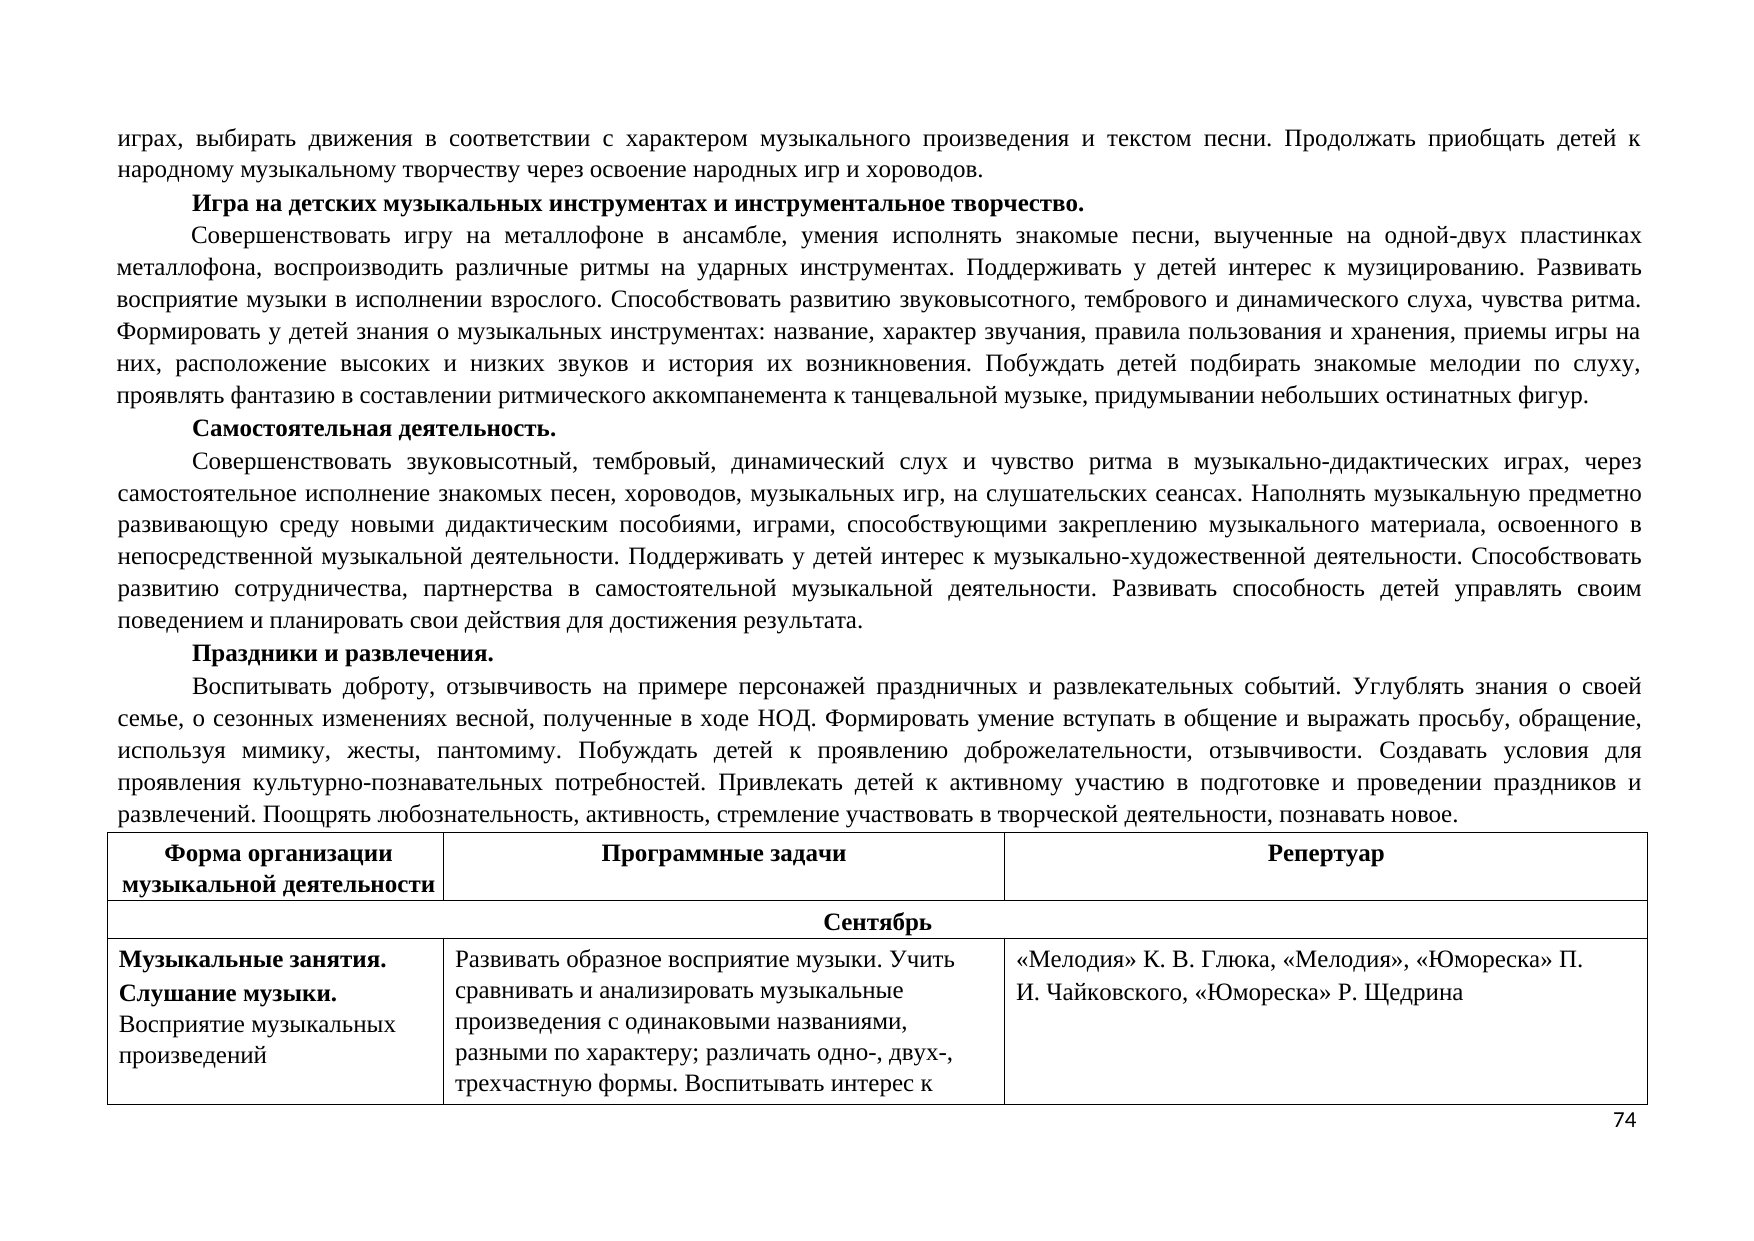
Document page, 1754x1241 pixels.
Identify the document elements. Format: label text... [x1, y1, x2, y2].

table_header Программные задачи [444, 833, 1004, 900]
text Совершенствовать звуковысотный, тембровый, динамический слух и чувство ритма в музыкально-дидактических играх, через самостоятельное исполнение знакомых песен, хороводов, музыкальных игр, на слушательских сеансах. Наполнять музыкальную предметно развивающую среду новыми дидактическим пособиями, играми, способствующими закреплению музыкального материала, освоенного в непосредственной музыкальной деятельности. Поддерживать у детей интерес к музыкально-художественной деятельности. Способствовать развитию сотрудничества, партнерства в самостоятельной музыкальной деятельности. Развивать способность детей управлять своим поведением и планировать свои действия для достижения результата. [117, 446, 1643, 634]
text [117, 123, 1643, 183]
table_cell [444, 939, 1004, 1104]
text Самостоятельная деятельность. [117, 413, 1643, 442]
text Совершенствовать игру на металлофоне в ансамбле, умения исполнять знакомые песни, выученные на одной-двух пластинках металлофона, воспроизводить различные ритмы на ударных инструментах. Поддерживать у детей интерес к музицированию. Развивать восприятие музыки в исполнении взрослого. Способствовать развитию звуковысотного, тембрового и динамического слуха, чувства ритма. Формировать у детей знания о музыкальных инструментах: название, характер звучания, правила пользования и хранения, приемы игры на них, расположение высоких и низких звуков и история их возникновения. Побуждать детей подбирать знакомые мелодии по слуху, проявлять фантазию в составлении ритмического аккомпанемента к танцевальной музыке, придумывании небольших остинатных фигур. [116, 221, 1643, 409]
table_header Форма организации музыкальной деятельности [108, 833, 443, 900]
text Игра на детских музыкальных инструментах и инструментальное творчество. [117, 188, 1643, 217]
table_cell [1005, 939, 1647, 1104]
table_header Репертуар [1005, 833, 1647, 900]
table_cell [108, 939, 443, 1104]
text Праздники и развлечения. [117, 638, 1643, 667]
text Воспитывать доброту, отзывчивость на примере персонажей праздничных и развлекательных событий. Углублять знания о своей семье, о сезонных изменениях весной, полученные в ходе НОД. Формировать умение вступать в общение и выражать просьбу, обращение, используя мимику, жесты, пантомиму. Побуждать детей к проявлению доброжелательности, отзывчивости. Создавать условия для проявления культурно-познавательных потребностей. Привлекать детей к активному участию в подготовке и проведении праздников и развлечений. Поощрять любознательность, активность, стремление участвовать в творческой деятельности, познавать новое. [117, 671, 1643, 827]
table_cell Сентябрь [108, 901, 1647, 938]
